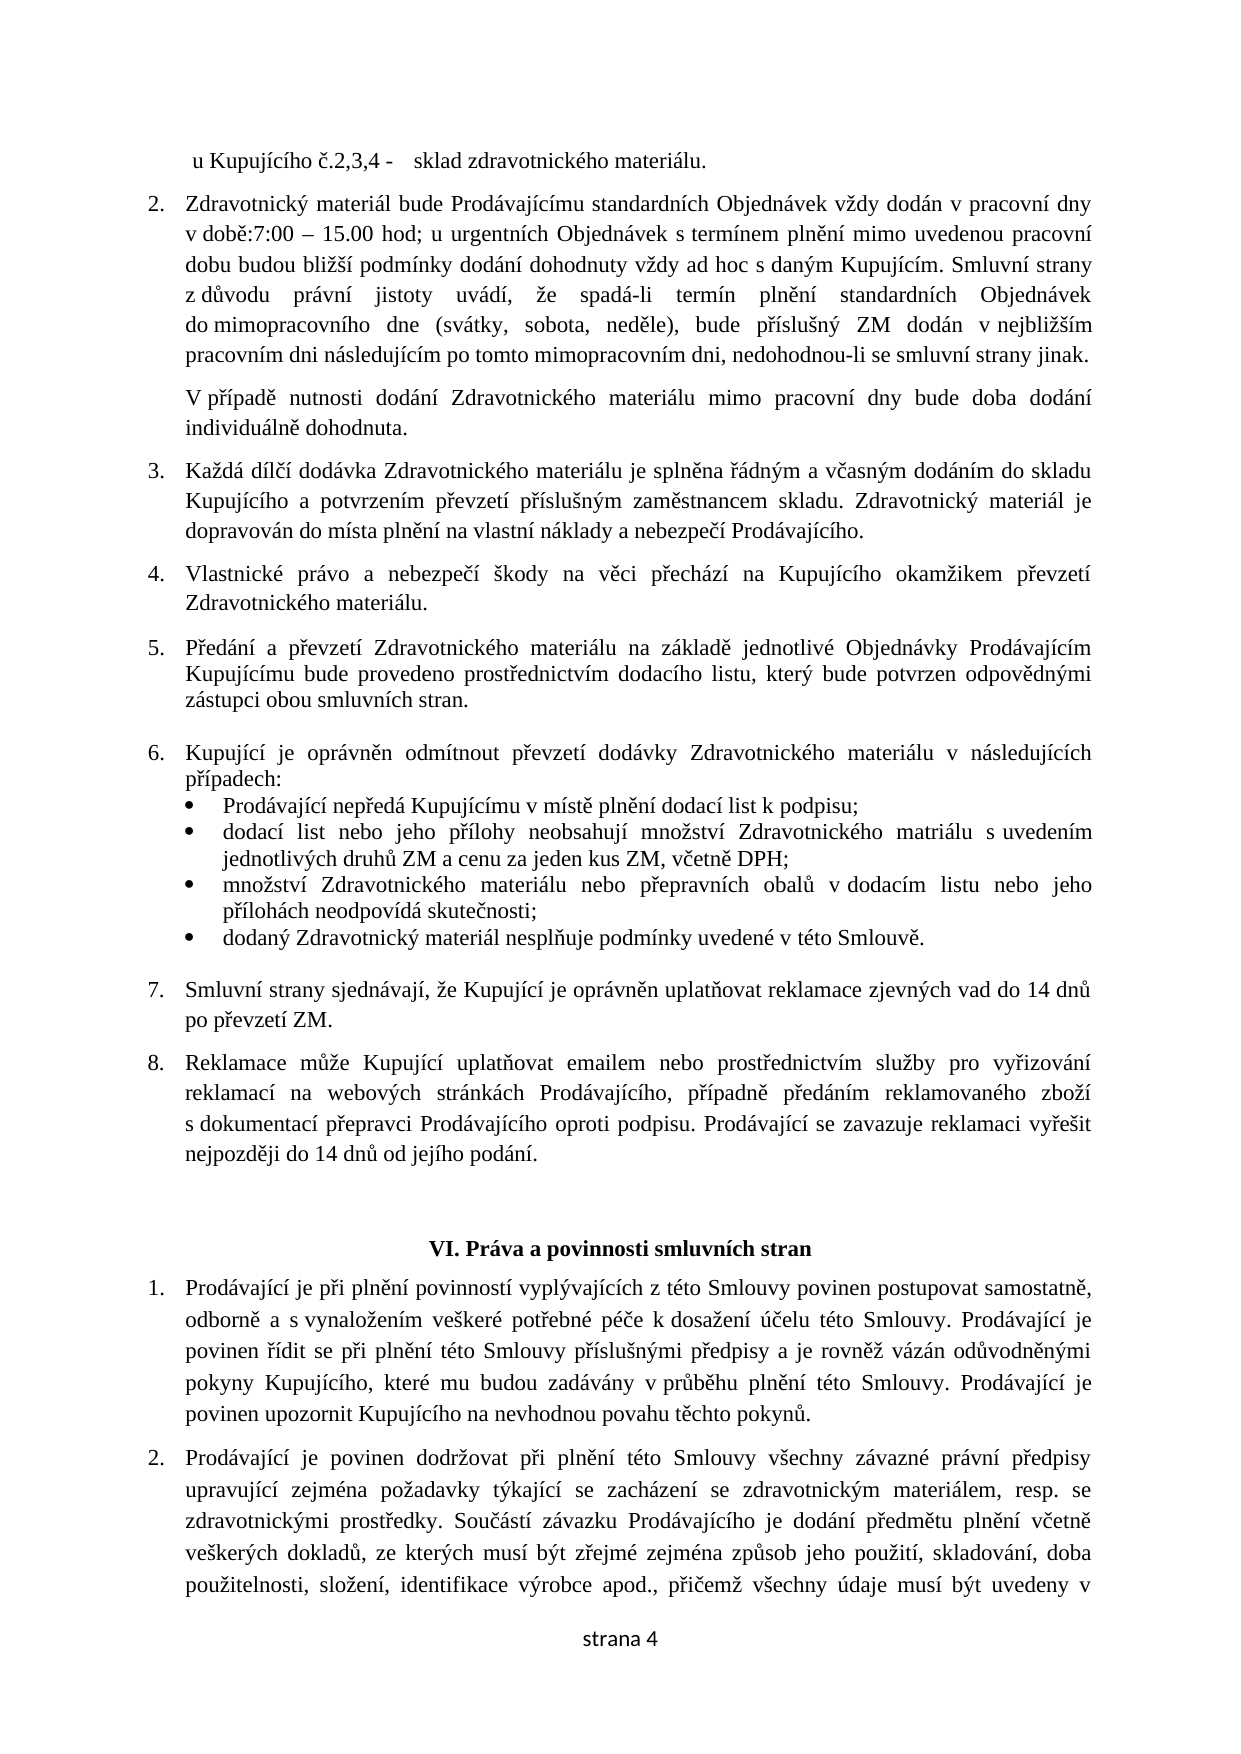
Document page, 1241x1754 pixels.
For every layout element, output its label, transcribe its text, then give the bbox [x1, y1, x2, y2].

list Kupující je oprávněn odmítnout převzetí dodávky Zdravotnického materiálu v následujících případech: [148, 739, 1093, 792]
list Reklamace může Kupující uplatňovat emailem nebo prostřednictvím služby pro vyřizování reklamací na webových stránkách Prodávajícího, případně předáním reklamovaného zboží s dokumentací přepravci Prodávajícího oproti podpisu. Prodávající se zavazuje reklamaci vyřešit nejpozději do 14 dnů od jejího podání. [147, 1049, 1093, 1166]
list Smluvní strany sjednávají, že Kupující je oprávněn uplatňovat reklamace zjevných vad do 14 dnů po převzetí ZM. [147, 976, 1093, 1033]
text u Kupujícího č.2,3,4 - sklad zdravotnického materiálu. [192, 148, 1093, 174]
list Prodávající nepředá Kupujícímu v místě plnění dodací list k podpisu; [185, 792, 1093, 818]
text V případě nutnosti dodání Zdravotnického materiálu mimo pracovní dny bude doba dodání individuálně dohodnuta. [185, 384, 1093, 441]
list Každá dílčí dodávka Zdravotnického materiálu je splněna řádným a včasným dodáním do skladu Kupujícího a potvrzením převzetí příslušným zaměstnancem skladu. Zdravotnický materiál je dopravován do místa plnění na vlastní náklady a nebezpečí Prodávajícího. [148, 457, 1093, 544]
list dodací list nebo jeho přílohy neobsahují množství Zdravotnického matriálu s uvedením jednotlivých druhů ZM a cenu za jeden kus ZM, včetně DPH; [185, 818, 1093, 871]
text VI. Práva a povinnosti smluvních stran [148, 1235, 1093, 1262]
list Prodávající je při plnění povinností vyplývajících z této Smlouvy povinen postupovat samostatně, odborně a s vynaložením veškeré potřebné péče k dosažení účelu této Smlouvy. Prodávající je povinen řídit se při plnění této Smlouvy příslušnými předpisy a je rovněž vázán odůvodněnými pokyny Kupujícího, které mu budou zadávány v průběhu plnění této Smlouvy. Prodávající je povinen upozornit Kupujícího na nevhodnou povahu těchto pokynů. [148, 1274, 1093, 1427]
list množství Zdravotnického materiálu nebo přepravních obalů v dodacím listu nebo jeho přílohách neodpovídá skutečnosti; [185, 871, 1093, 924]
list Předání a převzetí Zdravotnického materiálu na základě jednotlivé Objednávky Prodávajícím Kupujícímu bude provedeno prostřednictvím dodacího listu, který bude potvrzen odpovědnými zástupci obou smluvních stran. [148, 634, 1093, 713]
list Zdravotnický materiál bude Prodávajícímu standardních Objednávek vždy dodán v pracovní dny v době:7:00 – 15.00 hod; u urgentních Objednávek s termínem plnění mimo uvedenou pracovní dobu budou bližší podmínky dodání dohodnuty vždy ad hoc s daným Kupujícím. Smluvní strany z důvodu právní jistoty uvádí, že spadá-li termín plnění standardních Objednávek do mimopracovního dne (svátky, sobota, neděle), bude příslušný ZM dodán v nejbližším pracovním dni následujícím po tomto mimopracovním dni, nedohodnou-li se smluvní strany jinak. [148, 190, 1093, 368]
list Vlastnické právo a nebezpečí škody na věci přechází na Kupujícího okamžikem převzetí Zdravotnického materiálu. [148, 560, 1093, 615]
list dodaný Zdravotnický materiál nesplňuje podmínky uvedené v této Smlouvě. [185, 924, 1093, 950]
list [148, 1444, 1093, 1597]
